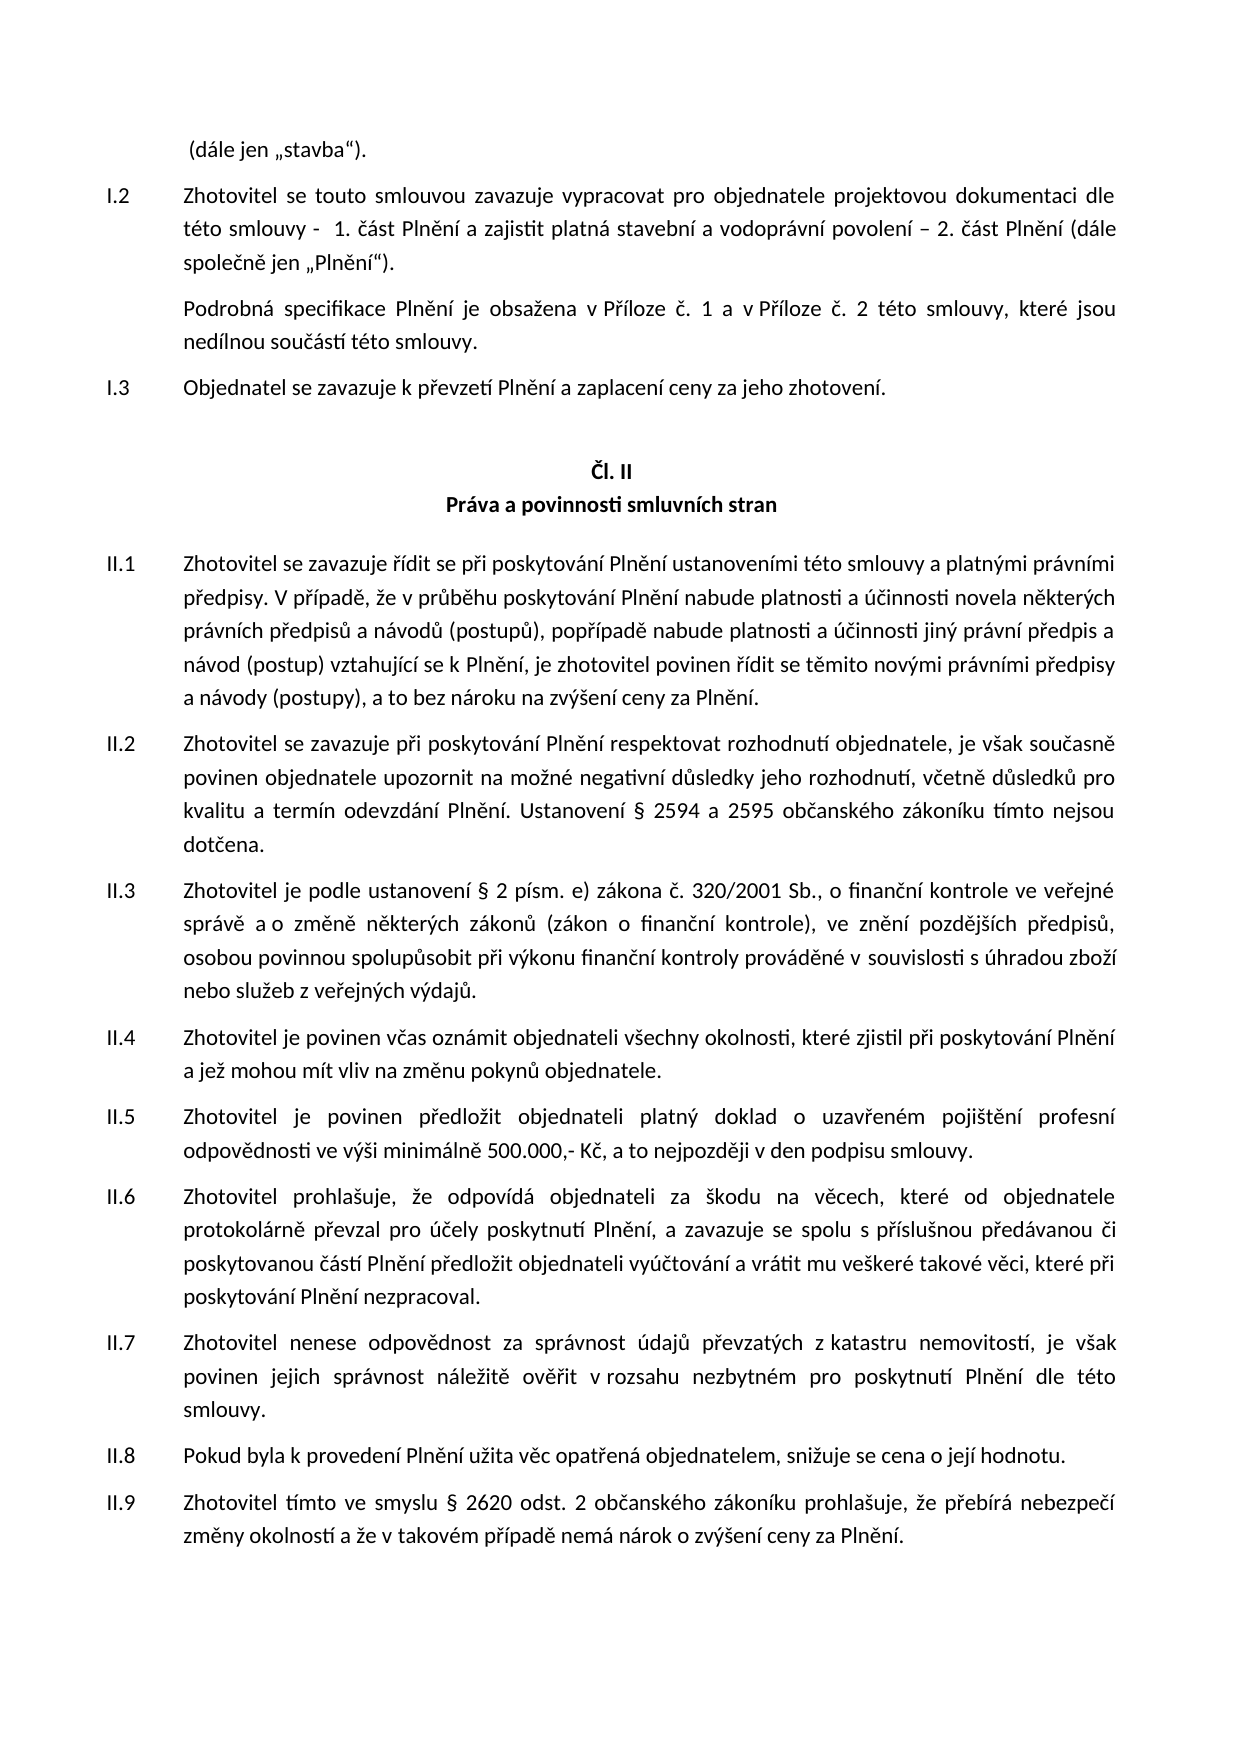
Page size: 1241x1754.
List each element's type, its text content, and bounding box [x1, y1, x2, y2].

list Zhotovitel je povinen včas oznámit objednateli všechny okolnosti, které zjistil při poskytování Plnění a jež mohou mít vliv na změnu pokynů objednatele. [106, 1023, 1117, 1084]
list Zhotovitel se zavazuje při poskytování Plnění respektovat rozhodnutí objednatele, je však současně povinen objednatele upozornit na možné negativní důsledky jeho rozhodnutí, včetně důsledků pro kvalitu a termín odevzdání Plnění. Ustanovení § 2594 a 2595 občanského zákoníku tímto nejsou dotčena. [106, 729, 1117, 858]
list Zhotovitel prohlašuje, že odpovídá objednateli za škodu na věcech, které od objednatele protokolárně převzal pro účely poskytnutí Plnění, a zavazuje se spolu s příslušnou předávanou či poskytovanou částí Plnění předložit objednateli vyúčtování a vrátit mu veškeré takové věci, které při poskytování Plnění nezpracoval. [106, 1182, 1117, 1310]
list Zhotovitel nenese odpovědnost za správnost údajů převzatých z katastru nemovitostí, je však povinen jejich správnost náležitě ověřit v rozsahu nezbytném pro poskytnutí Plnění dle této smlouvy. [106, 1328, 1117, 1423]
list Zhotovitel se touto smlouvou zavazuje vypracovat pro objednatele projektovou dokumentaci dle této smlouvy - 1. část Plnění a zajistit platná stavební a vodoprávní povolení – 2. část Plnění (dále společně jen „Plnění“). [106, 181, 1117, 276]
list Zhotovitel je podle ustanovení § 2 písm. e) zákona č. 320/2001 Sb., o finanční kontrole ve veřejné správě a o změně některých zákonů (zákon o finanční kontrole), ve znění pozdějších předpisů, osobou povinnou spolupůsobit při výkonu finanční kontroly prováděné v souvislosti s úhradou zboží nebo služeb z veřejných výdajů. [106, 876, 1117, 1004]
list Objednatel se zavazuje k převzetí Plnění a zaplacení ceny za jeho zhotovení. [106, 373, 1117, 401]
list Podrobná specifikace Plnění je obsažena v Příloze č. 1 a v Příloze č. 2 této smlouvy, které jsou nedílnou součástí této smlouvy. [183, 294, 1117, 355]
list Zhotovitel je povinen předložit objednateli platný doklad o uzavřeném pojištění profesní odpovědnosti ve výši minimálně 500.000,- Kč, a to nejpozději v den podpisu smlouvy. [106, 1102, 1117, 1164]
list (dále jen „stavba“). [183, 135, 1117, 163]
list Zhotovitel tímto ve smyslu § 2620 odst. 2 občanského zákoníku prohlašuje, že přebírá nebezpečí změny okolností a že v takovém případě nemá nárok o zvýšení ceny za Plnění. [106, 1488, 1117, 1549]
list Zhotovitel se zavazuje řídit se při poskytování Plnění ustanoveními této smlouvy a platnými právními předpisy. V případě, že v průběhu poskytování Plnění nabude platnosti a účinnosti novela některých právních předpisů a návodů (postupů), popřípadě nabude platnosti a účinnosti jiný právní předpis a návod (postup) vztahující se k Plnění, je zhotovitel povinen řídit se těmito novými právními předpisy a návody (postupy), a to bez nároku na zvýšení ceny za Plnění. [106, 549, 1117, 711]
text Práva a povinnosti smluvních stran [106, 457, 1117, 518]
list Pokud byla k provedení Plnění užita věc opatřená objednatelem, snižuje se cena o její hodnotu. [106, 1442, 1117, 1469]
